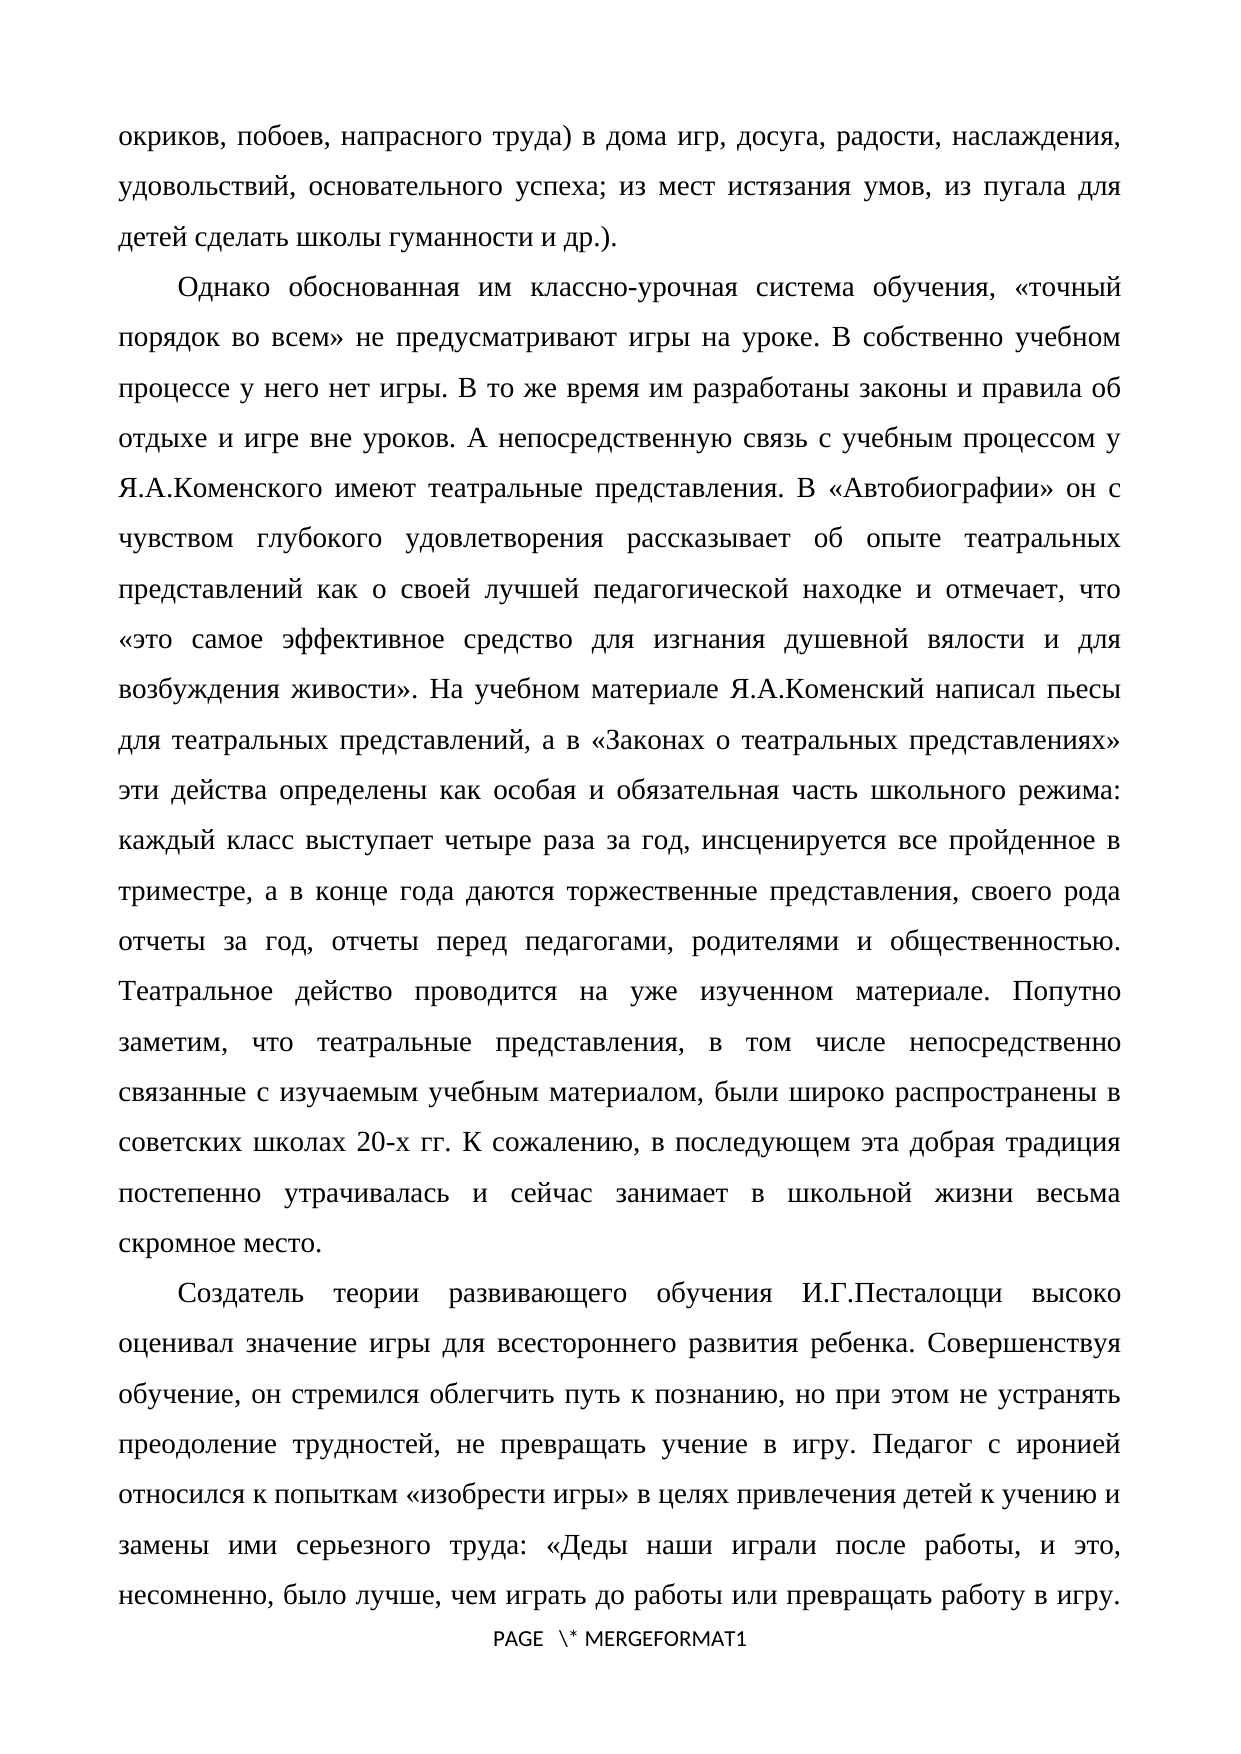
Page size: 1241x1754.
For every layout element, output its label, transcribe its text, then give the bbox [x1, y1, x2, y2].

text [118, 118, 1122, 252]
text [118, 1275, 1122, 1611]
text Однако обоснованная им классно-урочная система обучения, «точный порядок во всем» не предусматривают игры на уроке. В собственно учебном процессе у него нет игры. В то же время им разработаны законы и правила об отдыхе и игре вне уроков. А непосредственную связь с учебным процессом у Я.А.Коменского имеют театральные представления. В «Автобиографии» он с чувством глубокого удовлетворения рассказывает об опыте театральных представлений как о своей лучшей педагогической находке и отмечает, что «это самое эффективное средство для изгнания душевной вялости и для возбуждения живости». На учебном материале Я.А.Коменский написал пьесы для театральных представлений, а в «Законах о театральных представлениях» эти действа определены как особая и обязательная часть школьного режима: каждый класс выступает четыре раза за год, инсценируется все пройденное в триместре, а в конце года даются торжественные представления, своего рода отчеты за год, отчеты перед педагогами, родителями и общественностью. Театральное действо проводится на уже изученном материале. Попутно заметим, что театральные представления, в том числе непосредственно связанные с изучаемым учебным материалом, были широко распространены в советских школах 20-х гг. К сожалению, в последующем эта добрая традиция постепенно утрачивалась и сейчас занимает в школьной жизни весьма скромное место. [118, 269, 1122, 1258]
